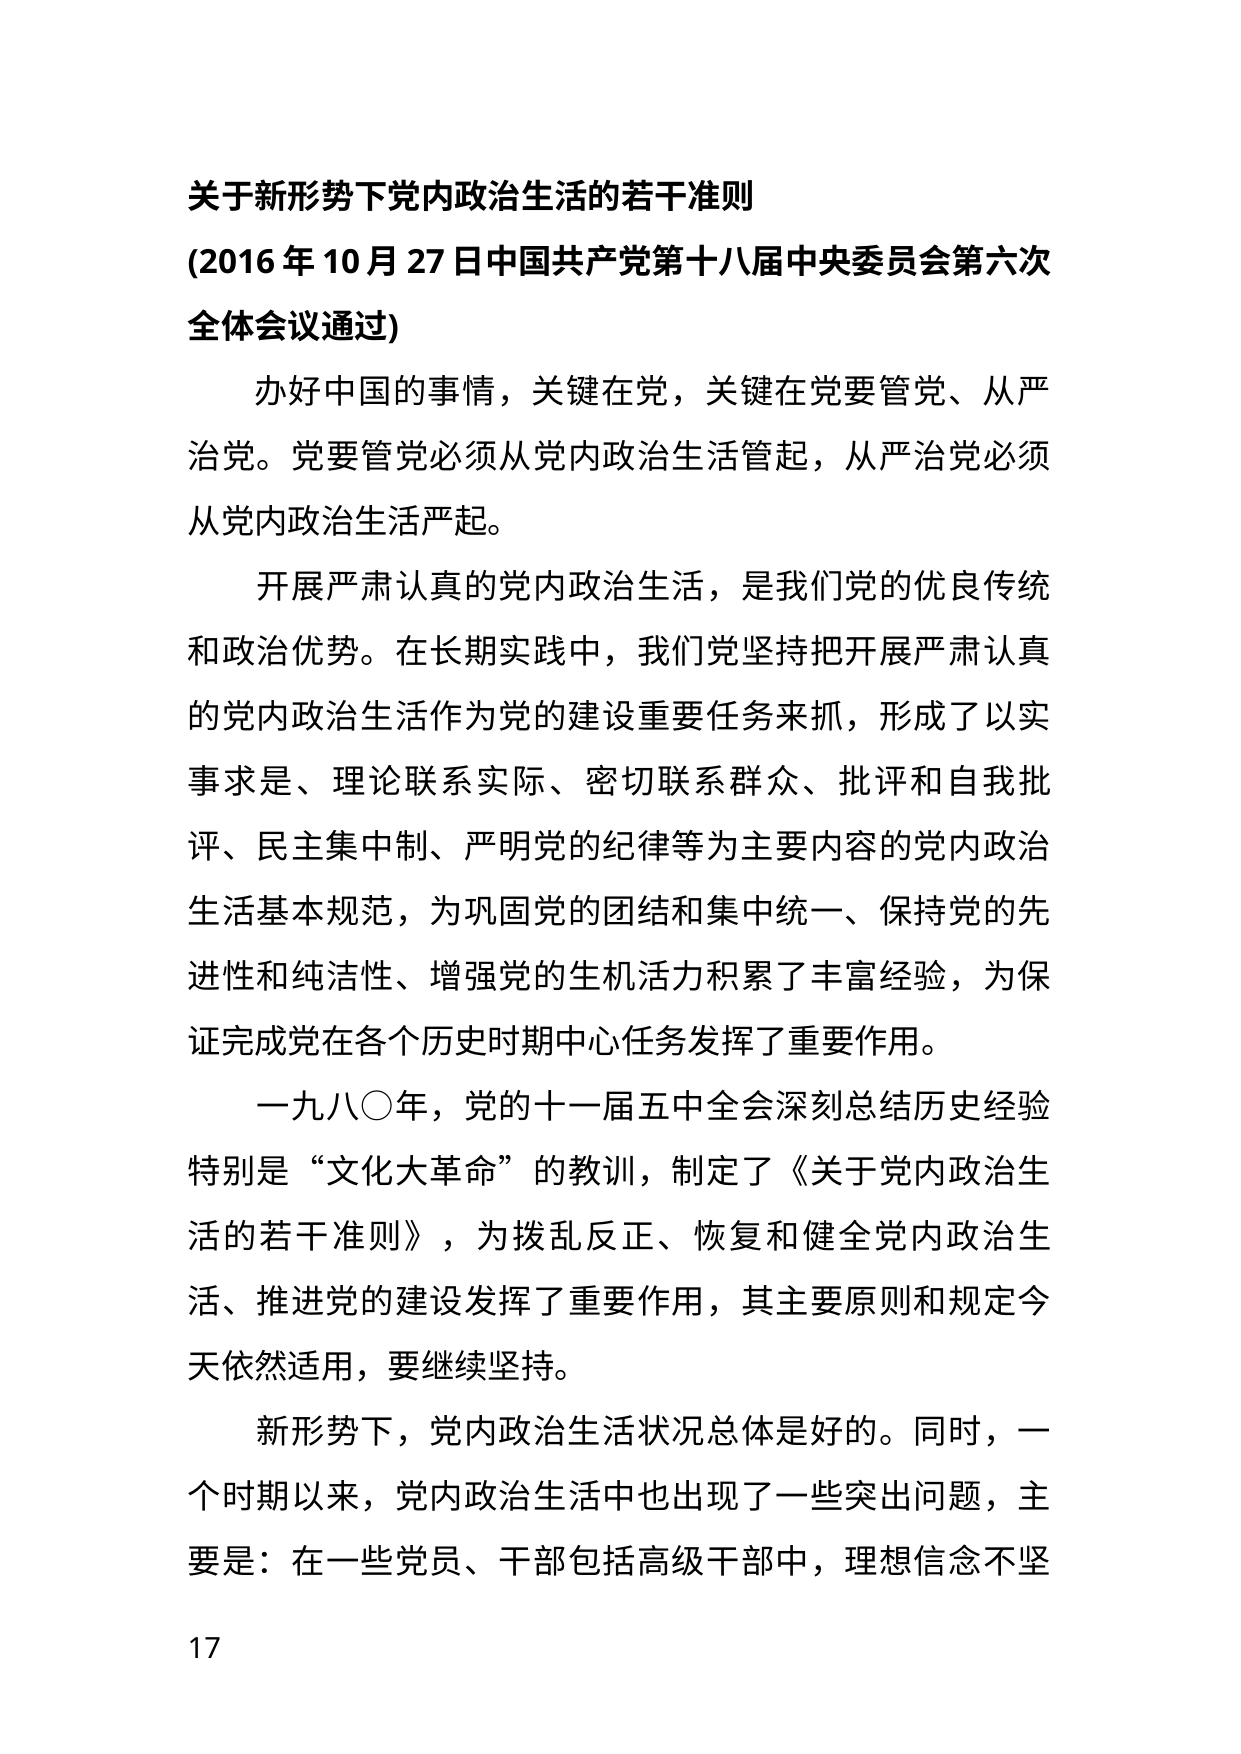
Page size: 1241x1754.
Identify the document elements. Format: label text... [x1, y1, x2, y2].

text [187, 1397, 1053, 1592]
text (2016年10月27日中国共产党第十八届中央委员会第六次全体会议通过) [187, 227, 1053, 357]
text 办好中国的事情，关键在党，关键在党要管党、从严治党。党要管党必须从党内政治生活管起，从严治党必须从党内政治生活严起。 [187, 357, 1053, 552]
text 关于新形势下党内政治生活的若干准则 [187, 162, 1053, 227]
text 开展严肃认真的党内政治生活，是我们党的优良传统和政治优势。在长期实践中，我们党坚持把开展严肃认真的党内政治生活作为党的建设重要任务来抓，形成了以实事求是、理论联系实际、密切联系群众、批评和自我批评、民主集中制、严明党的纪律等为主要内容的党内政治生活基本规范，为巩固党的团结和集中统一、保持党的先进性和纯洁性、增强党的生机活力积累了丰富经验，为保证完成党在各个历史时期中心任务发挥了重要作用。 [187, 552, 1053, 1072]
text 一九八○年，党的十一届五中全会深刻总结历史经验特别是“文化大革命”的教训，制定了《关于党内政治生活的若干准则》，为拨乱反正、恢复和健全党内政治生活、推进党的建设发挥了重要作用，其主要原则和规定今天依然适用，要继续坚持。 [187, 1072, 1053, 1397]
